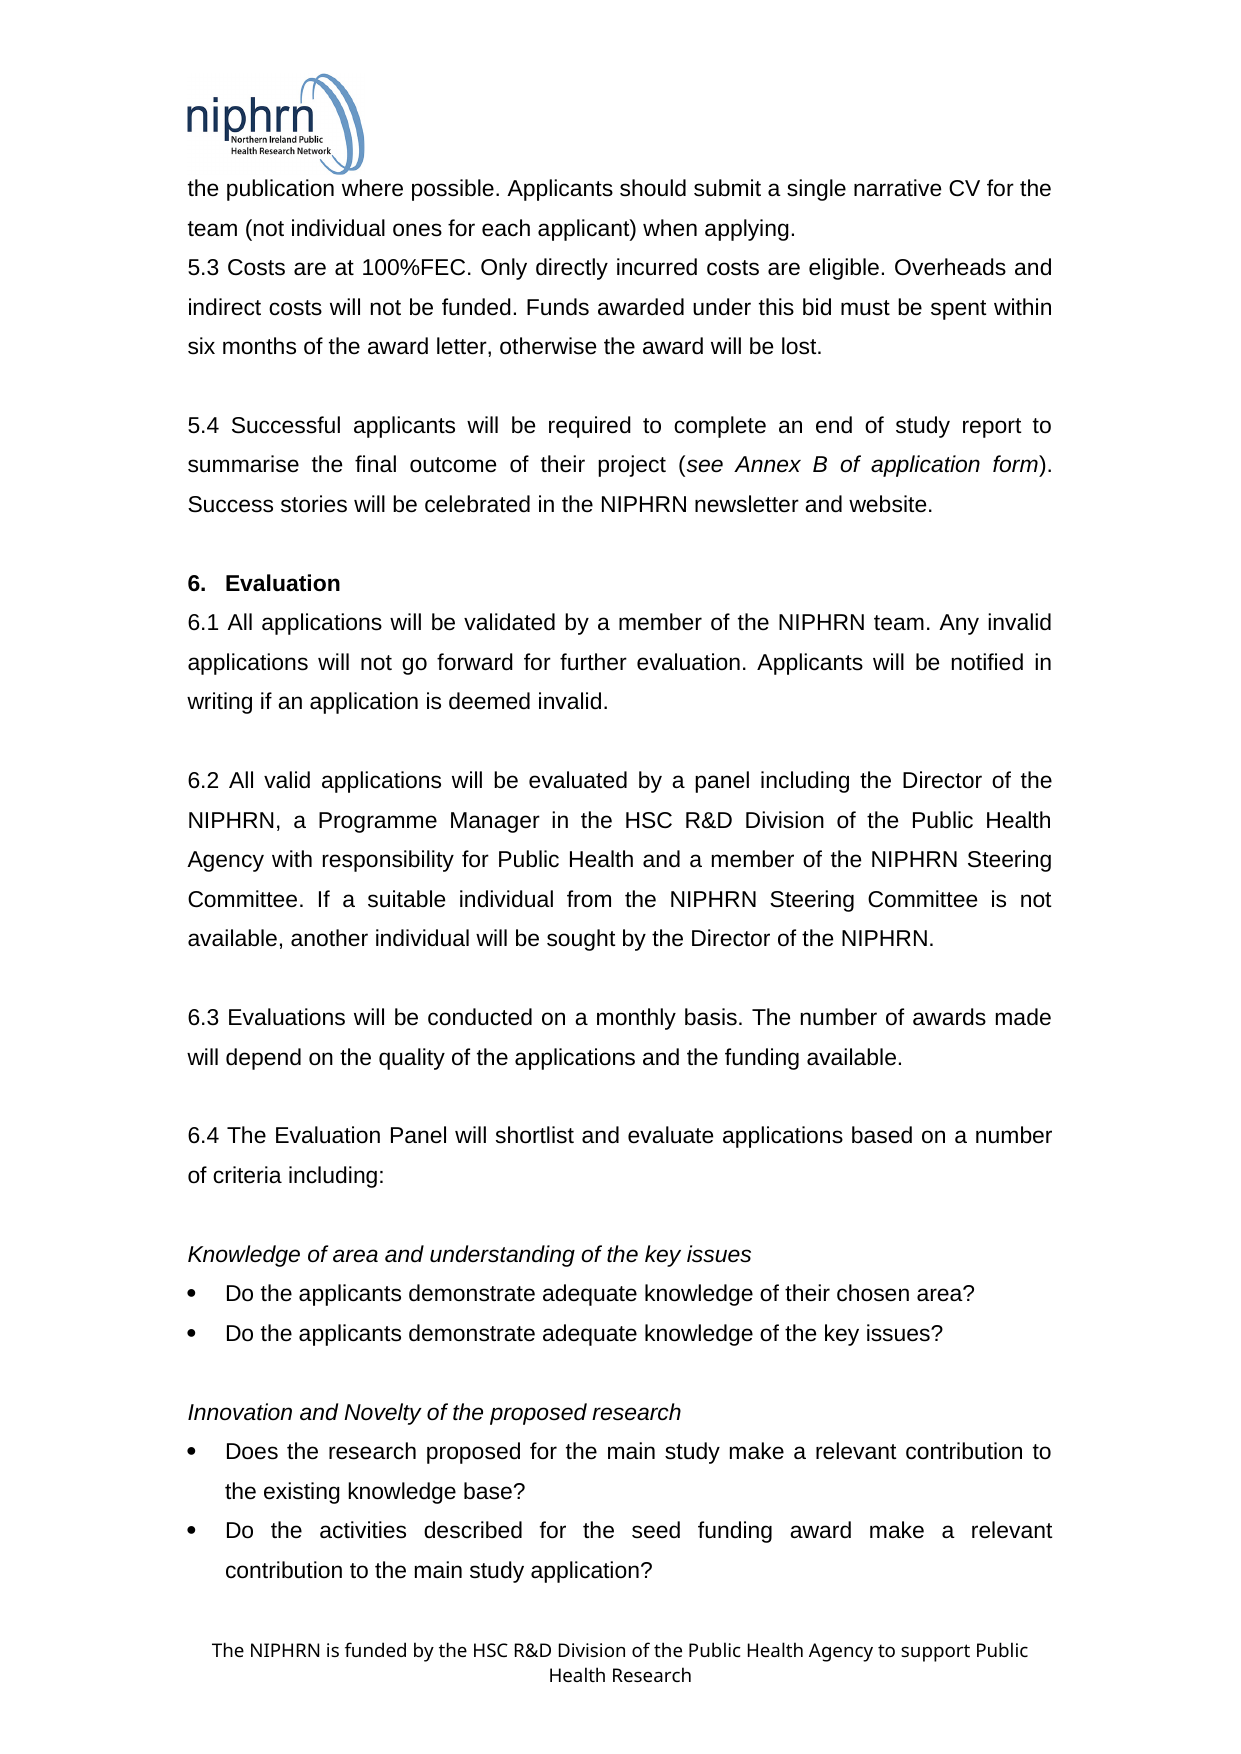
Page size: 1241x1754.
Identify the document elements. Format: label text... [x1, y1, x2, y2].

text 5.3 Costs are at 100%FEC. Only directly incurred costs are eligible. Overheads and indirect costs will not be funded. Funds awarded under this bid must be spent within six months of the award letter, otherwise the award will be lost. [187, 254, 1053, 359]
list Do the applicants demonstrate adequate knowledge of the key issues? [187, 1320, 1053, 1346]
text 6.2 All valid applications will be evaluated by a panel including the Director of the NIPHRN, a Programme Manager in the HSC R&D Division of the Public Health Agency with responsibility for Public Health and a member of the NIPHRN Steering Committee. If a suitable individual from the NIPHRN Steering Committee is not available, another individual will be sought by the Director of the NIPHRN. [187, 767, 1053, 951]
text Knowledge of area and understanding of the key issues [187, 1241, 1053, 1267]
list Does the research proposed for the main study make a relevant contribution to the existing knowledge base? [187, 1438, 1053, 1504]
text 6.3 Evaluations will be conducted on a monthly basis. The number of awards made will depend on the quality of the applications and the funding available. [187, 1004, 1053, 1070]
text 6.1 All applications will be validated by a member of the NIPHRN team. Any invalid applications will not go forward for further evaluation. Applicants will be notified in writing if an application is deemed invalid. [187, 609, 1053, 714]
list Do the applicants demonstrate adequate knowledge of their chosen area? [187, 1280, 1053, 1307]
subtitle Evaluation [187, 570, 1053, 596]
list Do the activities described for the seed funding award make a relevant contribution to the main study application? [187, 1517, 1053, 1583]
text 5.4 Successful applicants will be required to complete an end of study report to summarise the final outcome of their project (see Annex B of application form). Success stories will be celebrated in the NIPHRN newsletter and website. [187, 412, 1053, 517]
text 6.4 The Evaluation Panel will shortlist and evaluate applications based on a number of criteria including: [187, 1122, 1053, 1188]
picture [187, 73, 365, 175]
text Innovation and Novelty of the proposed research [187, 1399, 1053, 1425]
